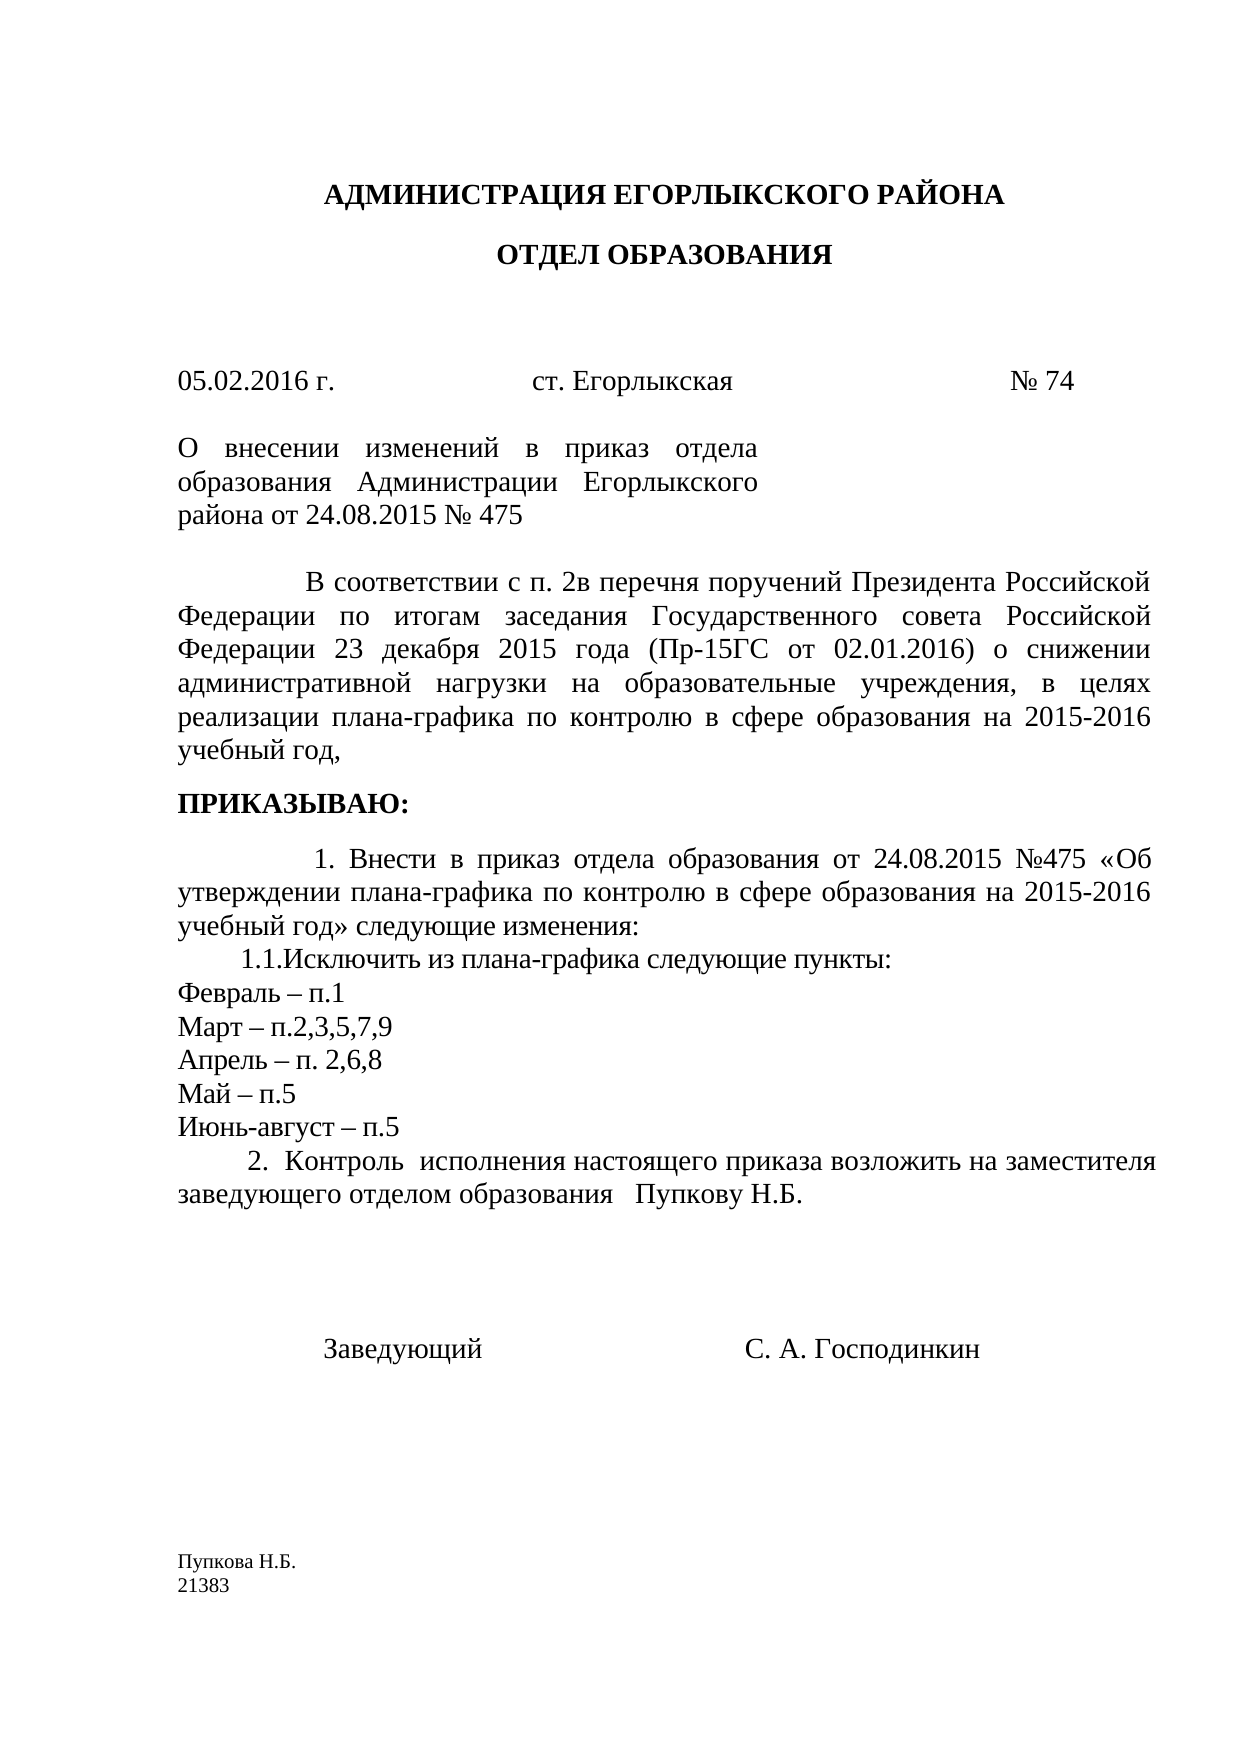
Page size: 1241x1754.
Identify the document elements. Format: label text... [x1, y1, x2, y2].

text Администрация Егорлыкского района [177, 177, 1152, 211]
text Май – п.5 [177, 1076, 1157, 1109]
text Март – п.2,3,5,7,9 [177, 1009, 1157, 1042]
text 2. Контроль исполнения настоящего приказа возложить на заместителя заведующего отделом образования Пупкову Н.Б. [177, 1143, 1157, 1210]
text 1.1.Исключить из плана-графика следующие пункты: [177, 942, 1157, 975]
text ПРИКАЗЫВАЮ: [177, 787, 1147, 820]
text Февраль – п.1 [177, 975, 1157, 1009]
text Пупкова Н.Б. [177, 1549, 1152, 1573]
text Заведующий С. А. Господинкин [221, 1331, 1152, 1365]
text Апрель – п. 2,6,8 [177, 1042, 1157, 1076]
text О внесении изменений в приказ отдела образования Администрации Егорлыкского района от 24.08.2015 № 475 [177, 430, 758, 531]
text Июнь-август – п.5 [177, 1109, 1157, 1143]
text 05.02.2016 г. ст. Егорлыкская № 74 [177, 363, 1137, 397]
text В соответствии с п. 2в перечня поручений Президента Российской Федерации по итогам заседания Государственного совета Российской Федерации 23 декабря 2015 года (Пр-15ГС от 02.01.2016) о снижении административной нагрузки на образовательные учреждения, в целях реализации плана-графика по контролю в сфере образования на 2015-2016 учебный год, [177, 564, 1152, 766]
text 21383 [177, 1573, 1152, 1597]
text отдел образования [177, 237, 1152, 270]
text 1. Внести в приказ отдела образования от 24.08.2015 №475 «Об утверждении плана-графика по контролю в сфере образования на 2015-2016 учебный год» следующие изменения: [177, 841, 1152, 942]
